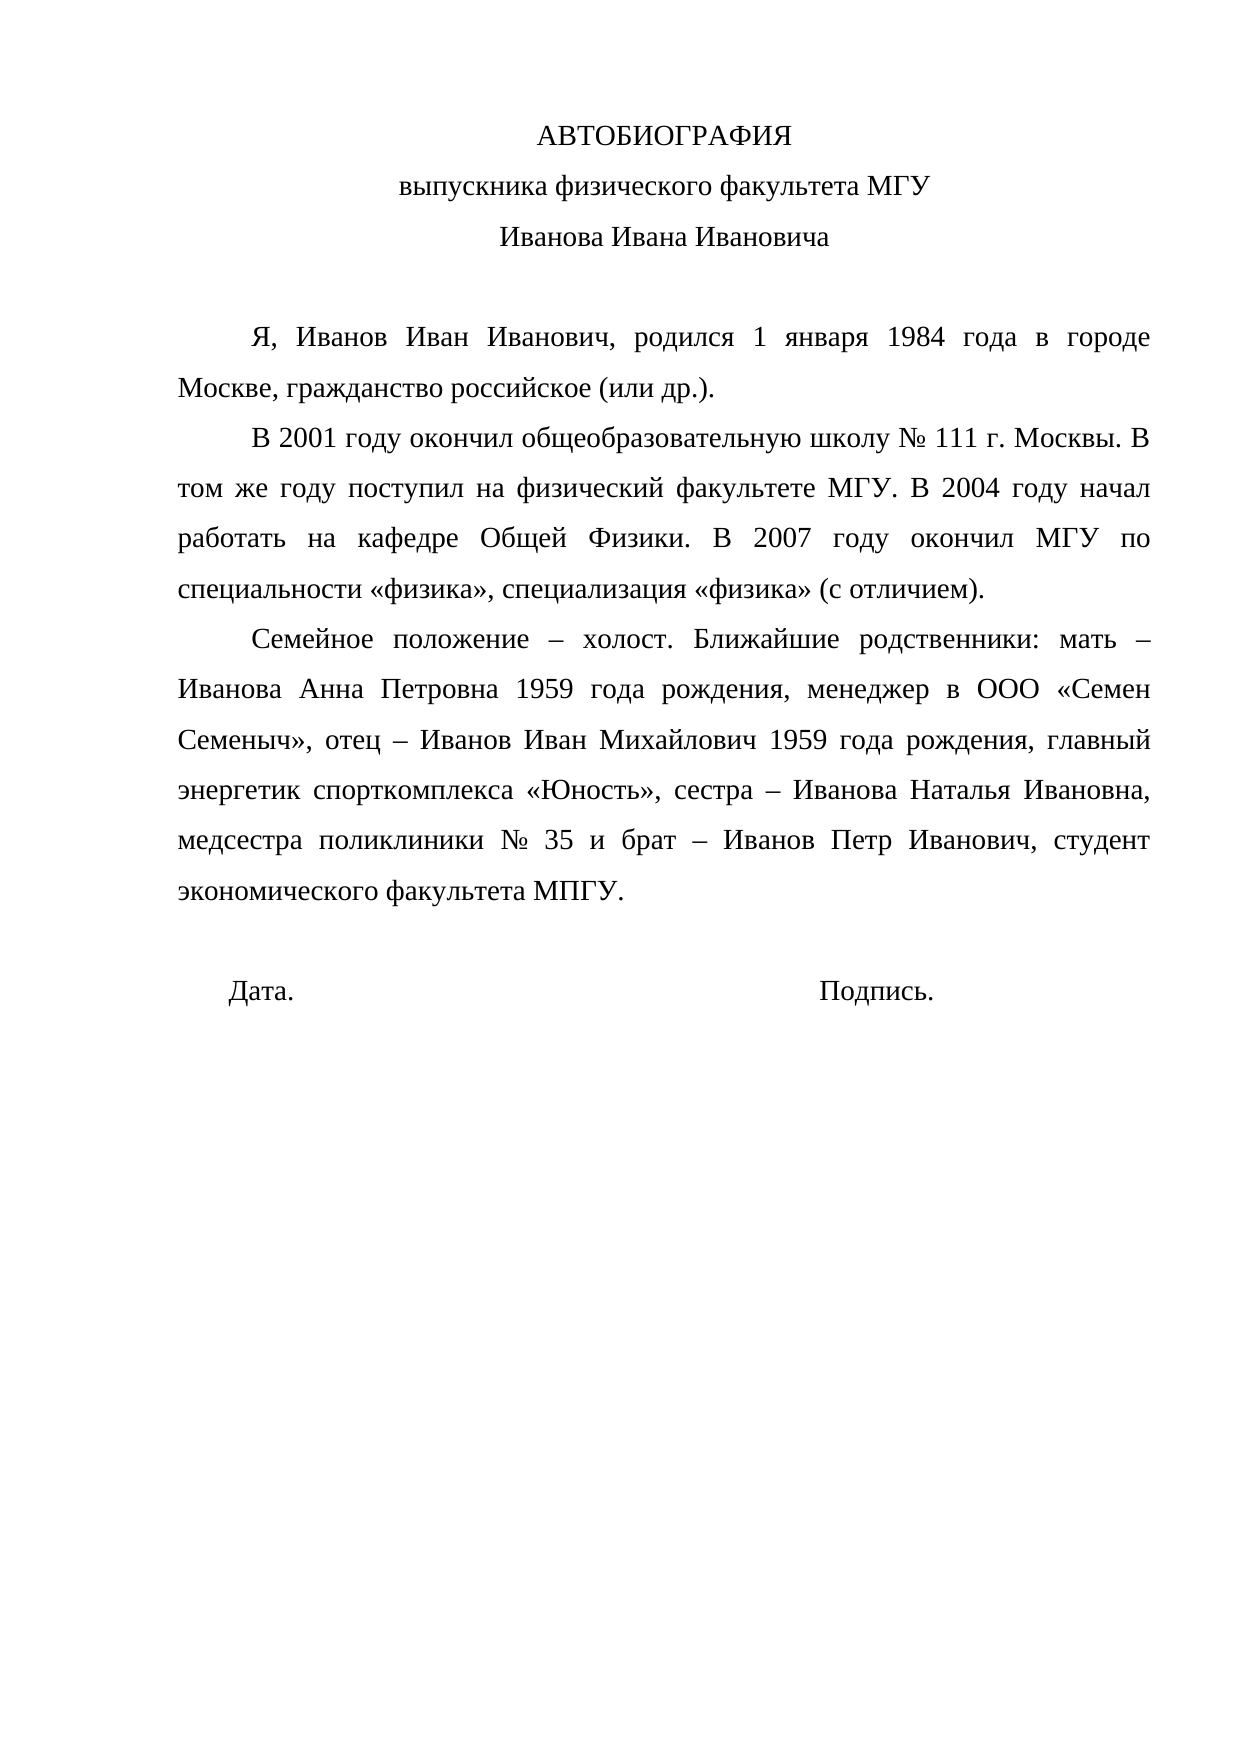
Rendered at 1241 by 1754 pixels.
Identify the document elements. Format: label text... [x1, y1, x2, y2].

text Я, Иванов Иван Иванович, родился 1 января 1984 года в городе Москве, гражданство российское (или др.). [177, 319, 1152, 403]
text АВТОБИОГРАФИЯ [177, 118, 1152, 152]
text Семейное положение – холост. Ближайшие родственники: мать – Иванова Анна Петровна 1959 года рождения, менеджер в ООО «Семен Семеныч», отец – Иванов Иван Михайлович 1959 года рождения, главный энергетик спорткомплекса «Юность», сестра – Иванова Наталья Ивановна, медсестра поликлиники № 35 и брат – Иванов Петр Иванович, студент экономического факультета МПГУ. [177, 621, 1152, 906]
text В 2001 году окончил общеобразовательную школу № 111 г. Москвы. В том же году поступил на физический факультете МГУ. В 2004 году начал работать на кафедре Общей Физики. В 2007 году окончил МГУ по специальности «физика», специализация «физика» (с отличием). [177, 420, 1152, 604]
text выпускника физического факультета МГУ [177, 168, 1152, 202]
text Дата. Подпись. [177, 973, 1152, 1007]
text Иванова Ивана Ивановича [177, 219, 1152, 252]
